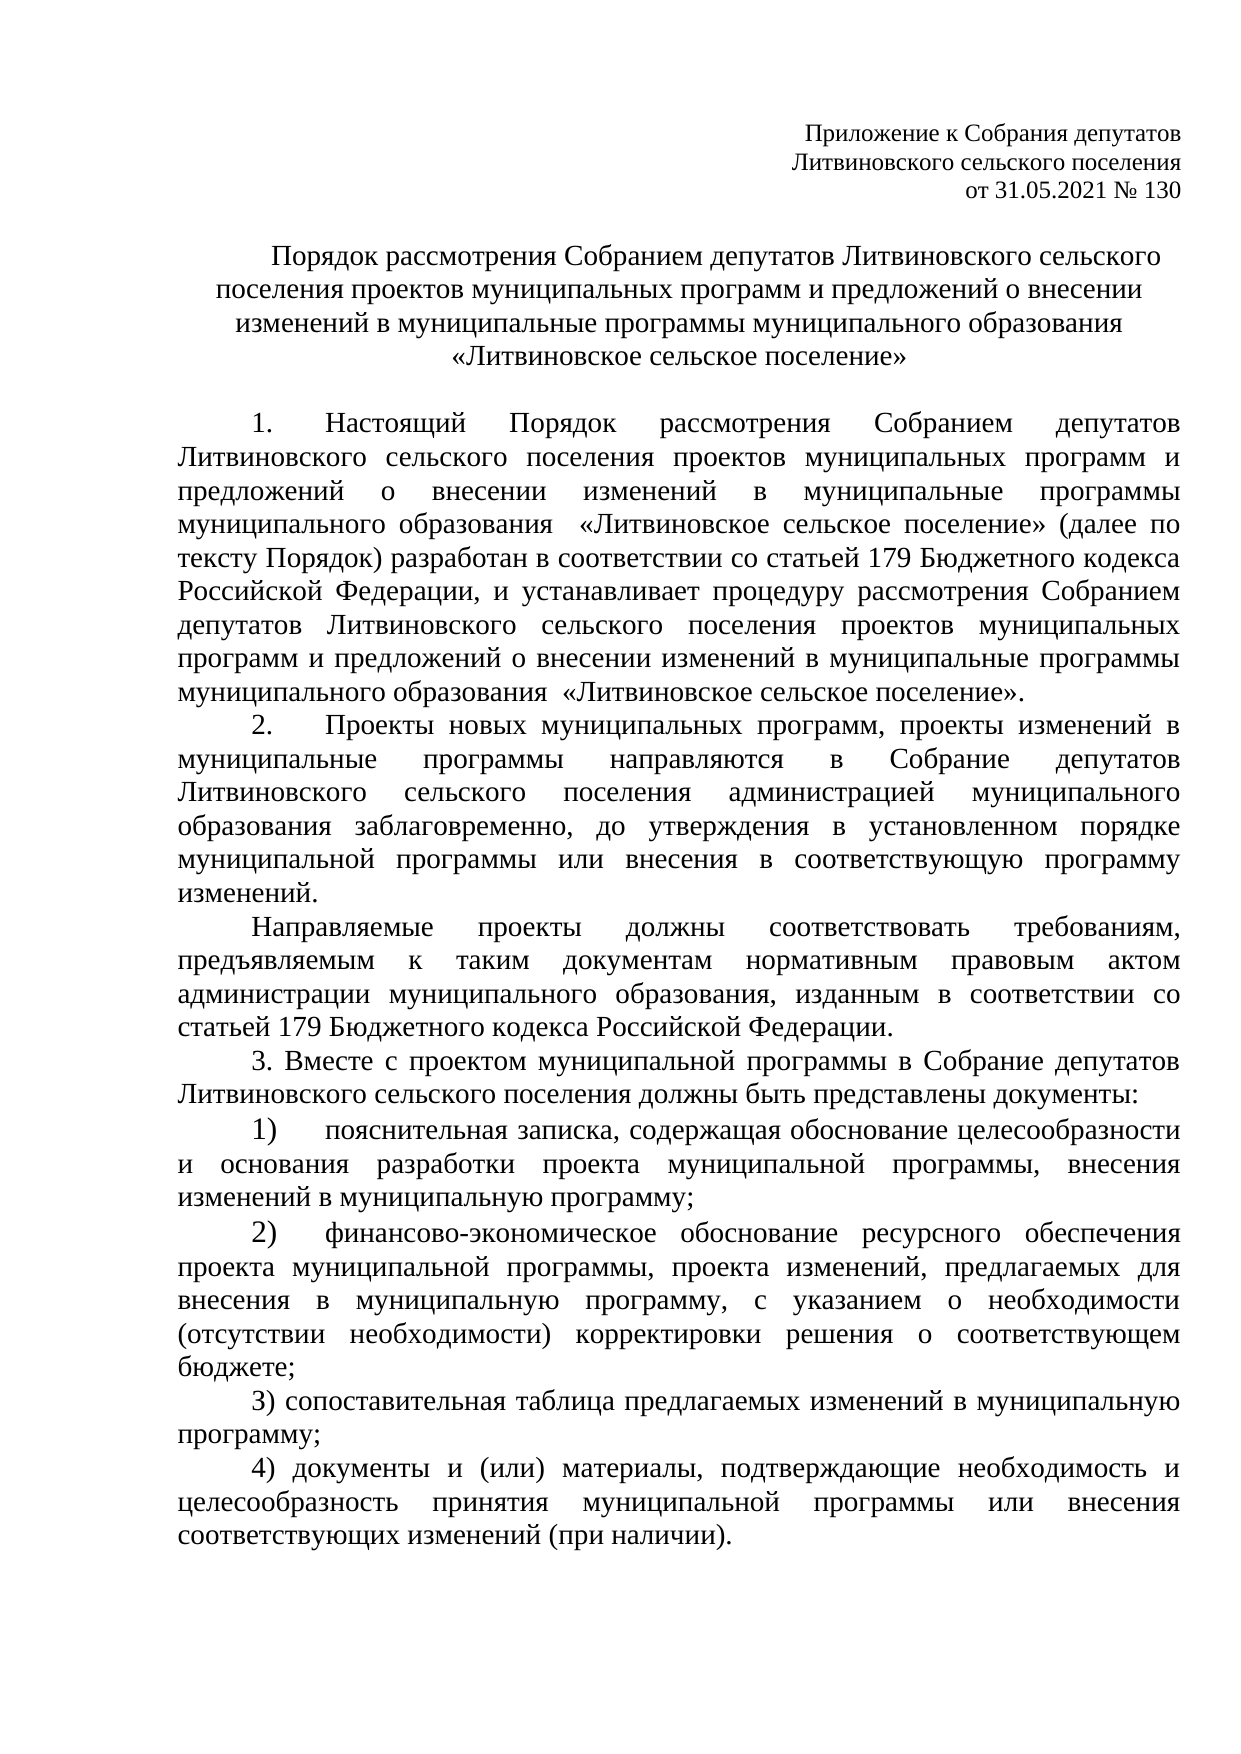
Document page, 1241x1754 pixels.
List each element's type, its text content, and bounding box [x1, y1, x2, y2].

text 3. Вместе с проектом муниципальной программы в Собрание депутатов Литвиновского сельского поселения должны быть представлены документы: [177, 1043, 1181, 1110]
text 4) документы и (или) материалы, подтверждающие необходимость и целесообразность принятия муниципальной программы или внесения соответствующих изменений (при наличии). [177, 1450, 1181, 1551]
list пояснительная записка, содержащая обоснование целесообразности и основания разработки проекта муниципальной программы, внесения изменений в муниципальную программу; [177, 1110, 1181, 1213]
text Направляемые проекты должны соответствовать требованиям, предъявляемым к таким документам нормативным правовым актом администрации муниципального образования, изданным в соответствии со статьей 179 Бюджетного кодекса Российской Федерации. [177, 909, 1181, 1043]
list Настоящий Порядок рассмотрения Собранием депутатов Литвиновского сельского поселения проектов муниципальных программ и предложений о внесении изменений в муниципальные программы муниципального образования «Литвиновское сельское поселение» (далее по тексту Порядок) разработан в соответствии со статьей 179 Бюджетного кодекса Российской Федерации, и устанавливает процедуру рассмотрения Собранием депутатов Литвиновского сельского поселения проектов муниципальных программ и предложений о внесении изменений в муниципальные программы муниципального образования «Литвиновское сельское поселение». [177, 406, 1181, 707]
list финансово-экономическое обоснование ресурсного обеспечения проекта муниципальной программы, проекта изменений, предлагаемых для внесения в муниципальную программу, с указанием о необходимости (отсутствии необходимости) корректировки решения о соответствующем бюджете; [177, 1213, 1181, 1383]
text от 31.05.2021 № 130 [546, 176, 1181, 204]
text Порядок рассмотрения Собранием депутатов Литвиновского сельского поселения проектов муниципальных программ и предложений о внесении изменений в муниципальные программы муниципального образования «Литвиновское сельское поселение» [177, 238, 1181, 372]
text З) сопоставительная таблица предлагаемых изменений в муниципальную программу; [177, 1383, 1181, 1450]
list Проекты новых муниципальных программ, проекты изменений в муниципальные программы направляются в Собрание депутатов Литвиновского сельского поселения администрацией муниципального образования заблаговременно, до утверждения в установленном порядке муниципальной программы или внесения в соответствующую программу изменений. [177, 707, 1181, 909]
text Приложение к Собрания депутатов [546, 118, 1181, 147]
text Литвиновского сельского поселения [546, 147, 1181, 176]
